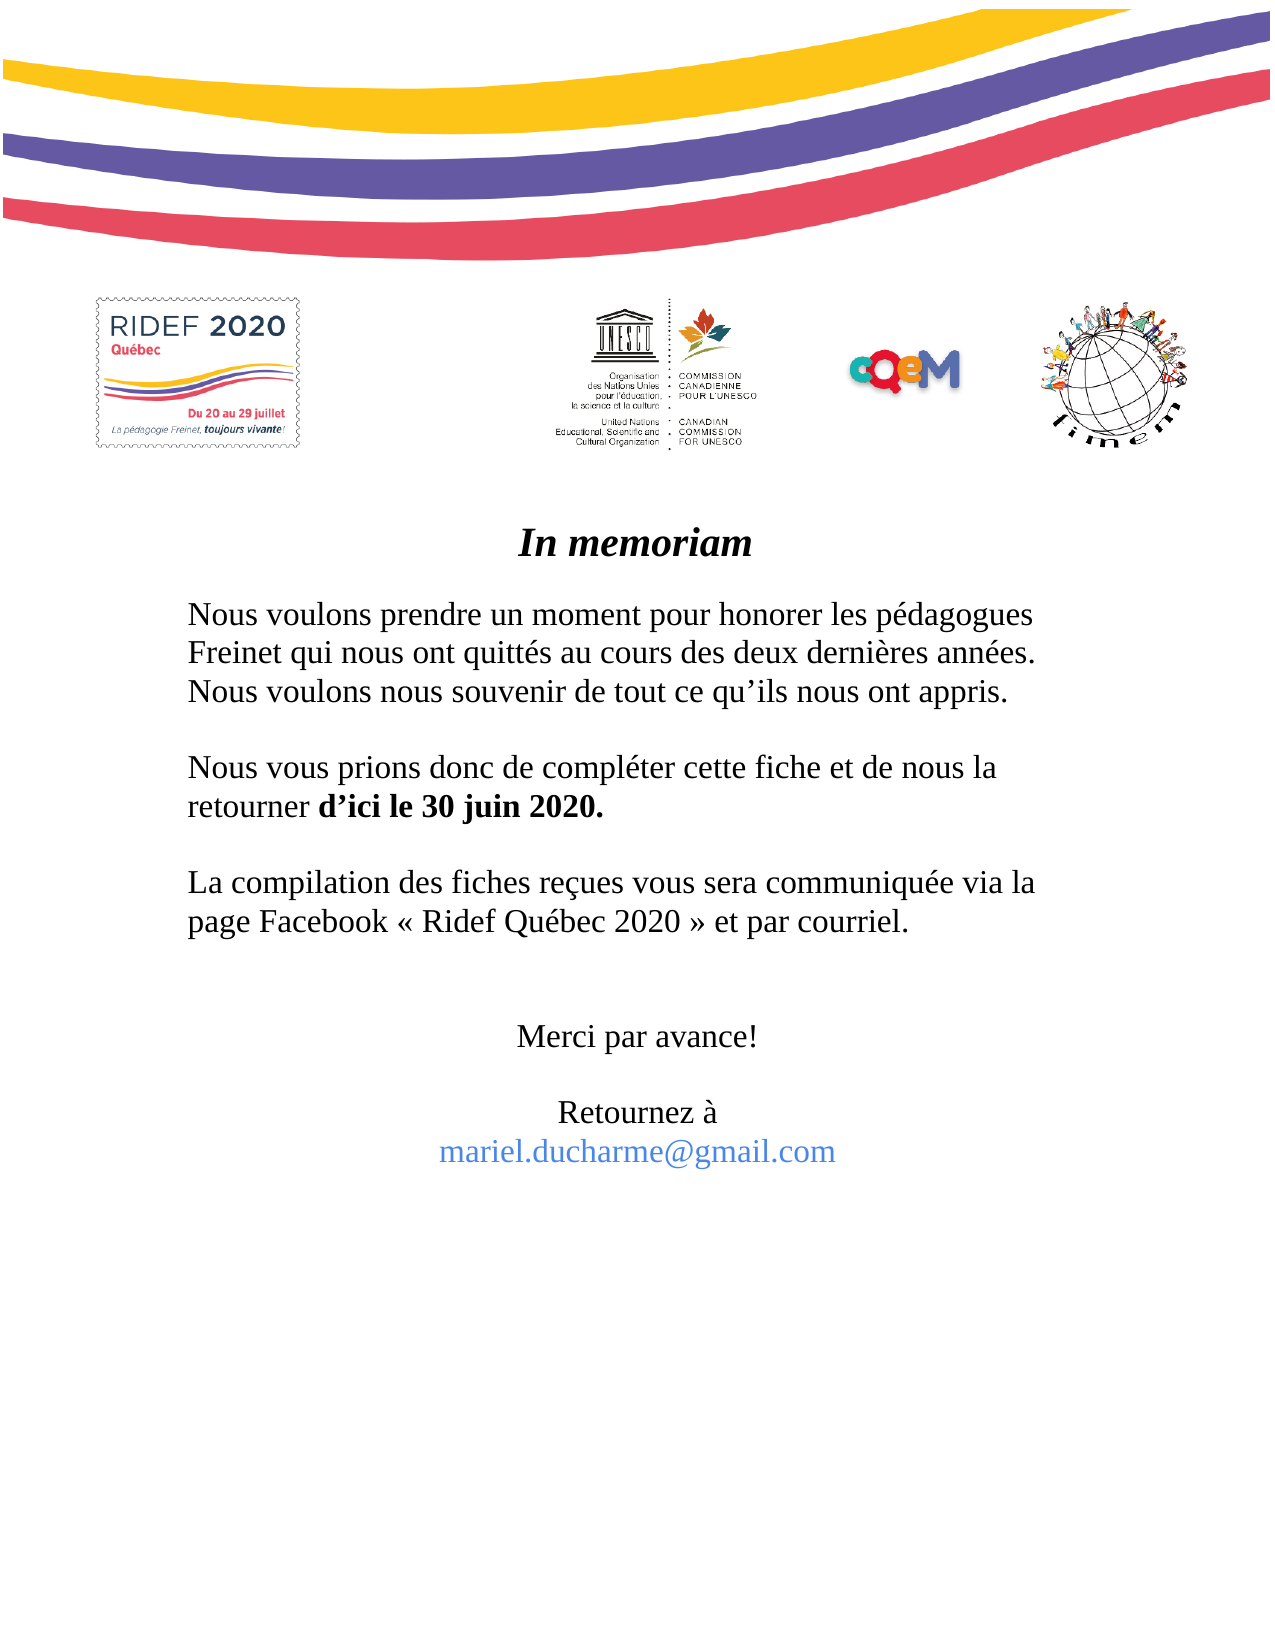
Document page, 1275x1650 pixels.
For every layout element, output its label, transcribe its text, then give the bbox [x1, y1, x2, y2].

text Nous voulons prendre un moment pour honorer les pédagogues Freinet qui nous ont quittés au cours des deux dernières années. Nous voulons nous souvenir de tout ce qu’ils nous ont appris. [187, 594, 1087, 709]
picture [3, 9, 1270, 460]
text Nous vous prions donc de compléter cette fiche et de nous la retourner d’ici le 30 juin 2020. [187, 748, 1087, 824]
text mariel.ducharme@gmail.com [187, 1131, 1087, 1169]
text Retournez à [187, 1093, 1087, 1131]
text Merci par avance! [187, 1016, 1087, 1054]
text La compilation des fiches reçues vous sera communiquée via la page Facebook « Ridef Québec 2020 » et par courriel. [187, 863, 1087, 939]
text In memoriam [187, 518, 1087, 566]
